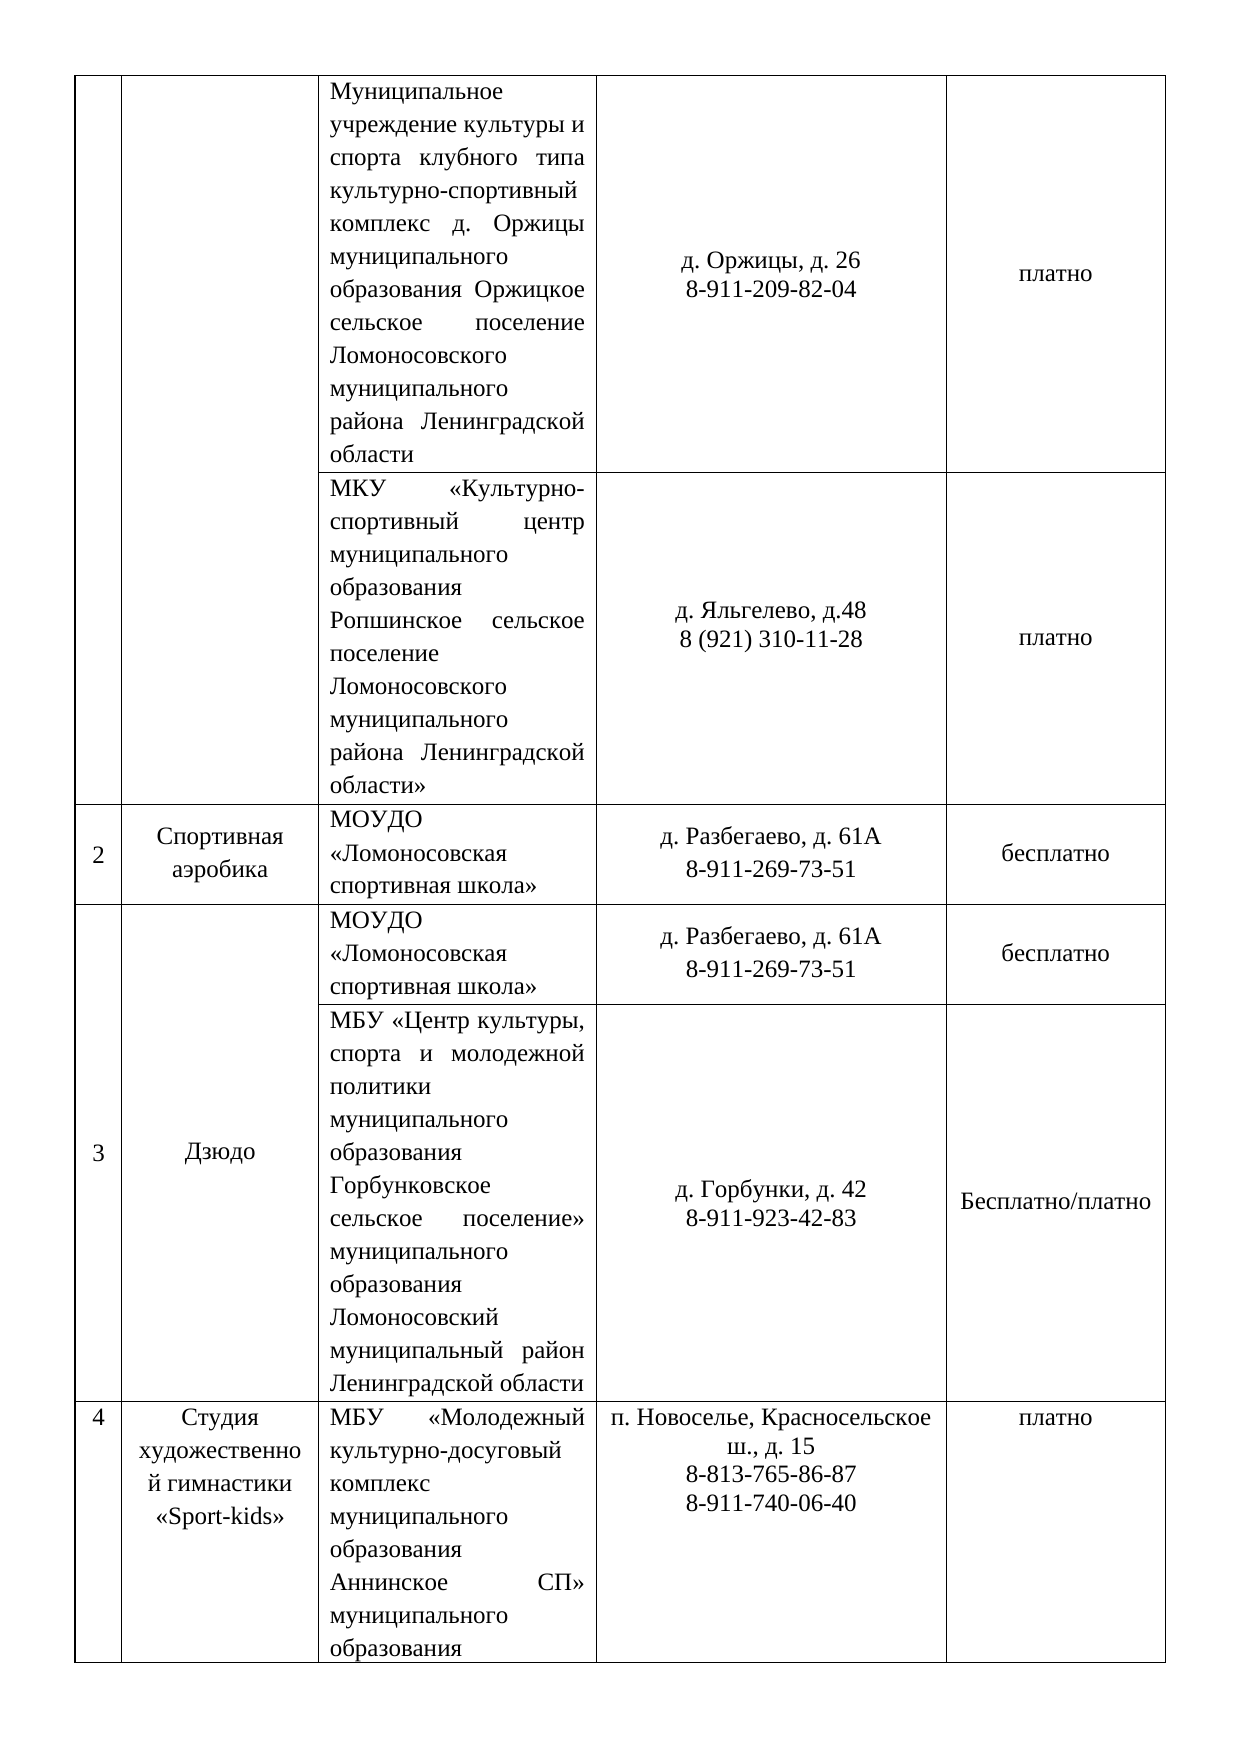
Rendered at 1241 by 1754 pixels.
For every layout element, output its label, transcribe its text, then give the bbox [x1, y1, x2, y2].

table_cell Бесплатно/платно [947, 1005, 1165, 1401]
table_cell МОУДО «Ломоносовская спортивная школа» [319, 805, 596, 904]
table_cell МБУ «Центр культуры, спорта и молодежной политики муниципального образования Горбунковское сельское поселение» муниципального образования Ломоносовский муниципальный район Ленинградской области [319, 1005, 596, 1401]
table_cell д. Разбегаево, д. 61А 8-911-269-73-51 [597, 905, 946, 1004]
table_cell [122, 1402, 318, 1662]
table_cell бесплатно [947, 905, 1165, 1004]
table_cell 2 [76, 805, 121, 904]
table_cell д. Горбунки, д. 42 8-911-923-42-83 [597, 1005, 946, 1401]
table_cell 4 [76, 1402, 121, 1662]
table_cell платно [947, 473, 1165, 803]
table_cell д. Разбегаево, д. 61А 8-911-269-73-51 [597, 805, 946, 904]
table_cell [597, 1402, 946, 1662]
table_cell платно [947, 76, 1165, 472]
table_cell Спортивная аэробика [122, 805, 318, 904]
table_cell МКУ «Культурно-спортивный центр муниципального образования Ропшинское сельское поселение Ломоносовского муниципального района Ленинградской области» [319, 473, 596, 803]
table_cell д. Яльгелево, д.48 8 (921) 310-11-28 [597, 473, 946, 803]
table_cell платно [947, 1402, 1165, 1662]
table_cell 3 [76, 905, 121, 1401]
table_cell Дзюдо [122, 905, 318, 1401]
table_cell МОУДО «Ломоносовская спортивная школа» [319, 905, 596, 1004]
table_cell Муниципальное учреждение культуры и спорта клубного типа культурно-спортивный комплекс д. Оржицы муниципального образования Оржицкое сельское поселение Ломоносовского муниципального района Ленинградской области [319, 76, 596, 472]
table_cell д. Оржицы, д. 26 8-911-209-82-04 [597, 76, 946, 472]
table_cell бесплатно [947, 805, 1165, 904]
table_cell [319, 1402, 596, 1662]
